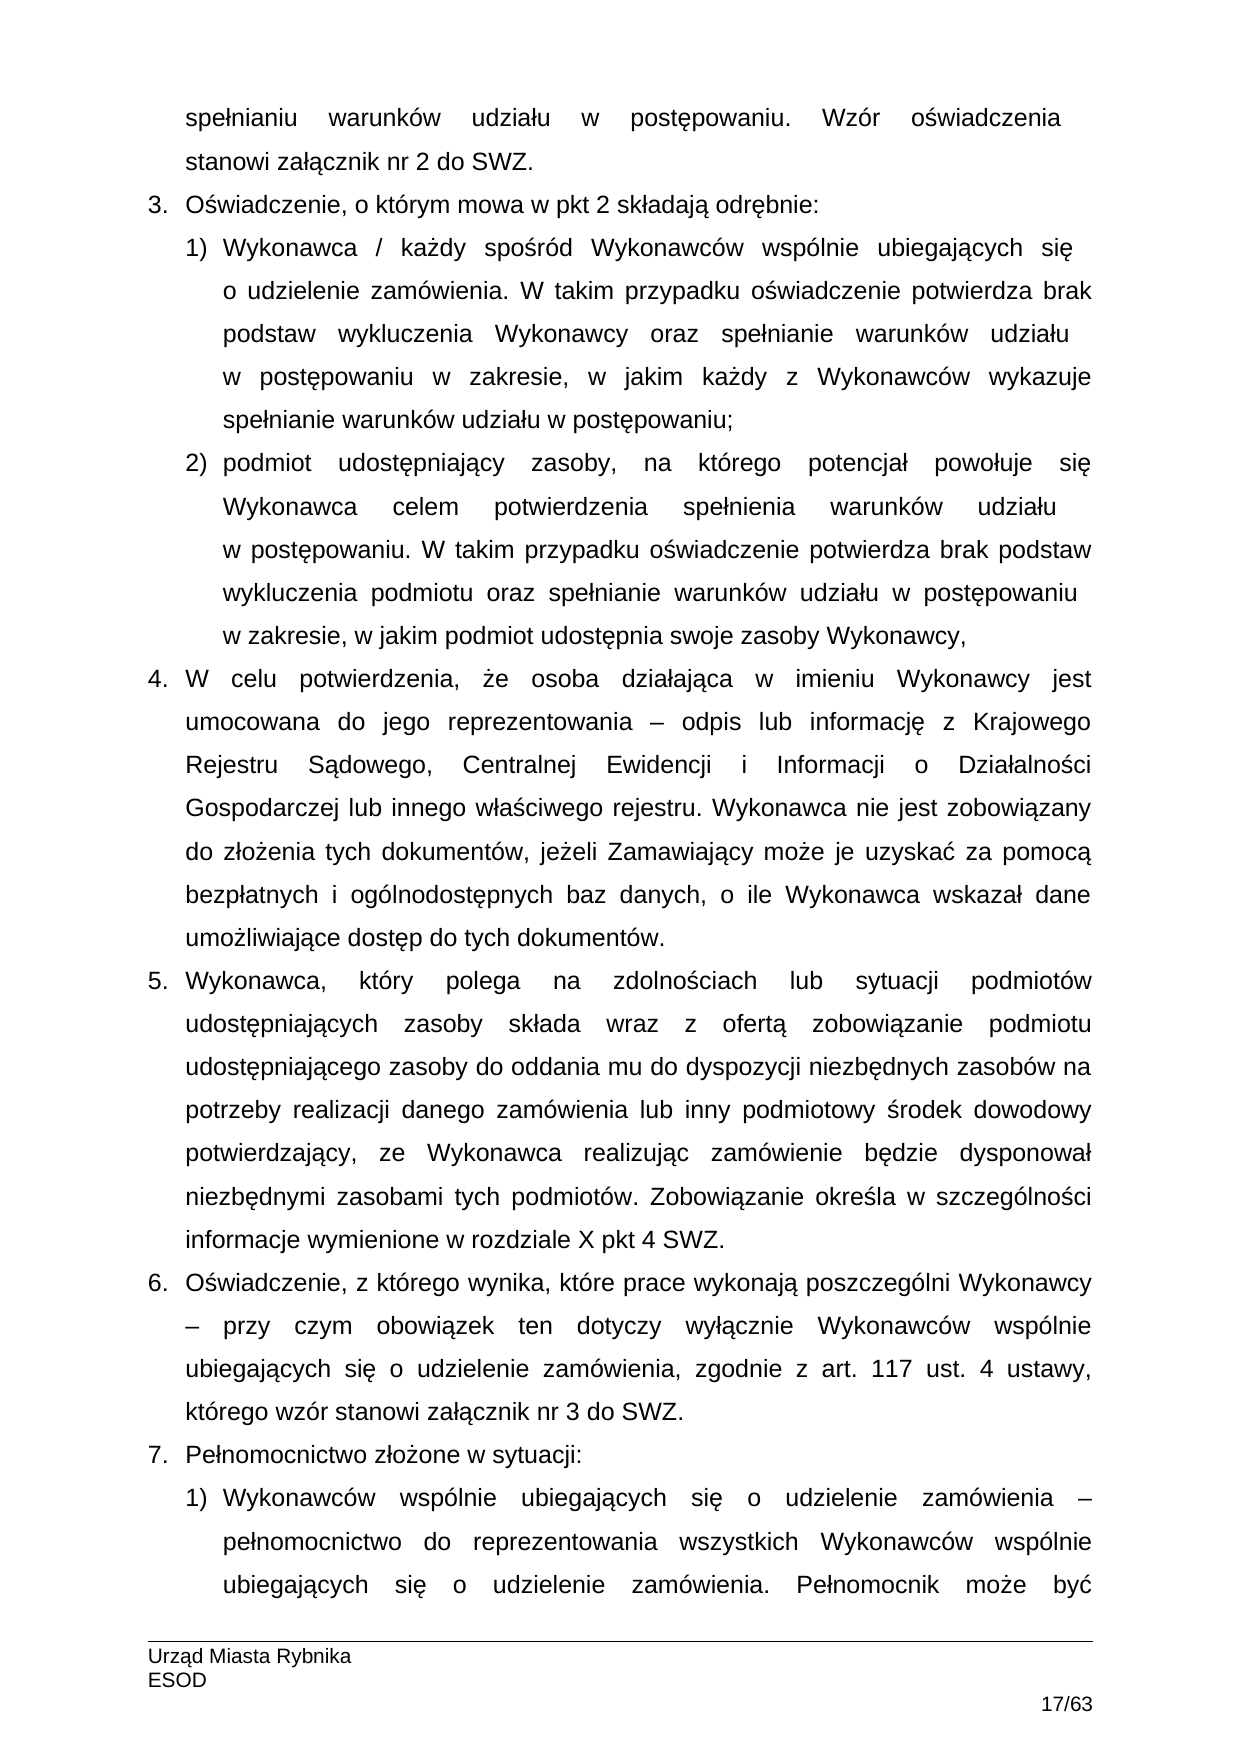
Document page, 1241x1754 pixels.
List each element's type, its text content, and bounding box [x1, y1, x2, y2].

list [185, 1483, 1093, 1598]
list Oświadczenie, o którym mowa w pkt 2 składają odrębnie: [148, 190, 1093, 218]
list W celu potwierdzenia, że osoba działająca w imieniu Wykonawcy jest umocowana do jego reprezentowania – odpis lub informację z Krajowego Rejestru Sądowego, Centralnej Ewidencji i Informacji o Działalności Gospodarczej lub innego właściwego rejestru. Wykonawca nie jest zobowiązany do złożenia tych dokumentów, jeżeli Zamawiający może je uzyskać za pomocą bezpłatnych i ogólnodostępnych baz danych, o ile Wykonawca wskazał dane umożliwiające dostęp do tych dokumentów. [148, 664, 1093, 952]
list Wykonawca / każdy spośród Wykonawców wspólnie ubiegających się o udzielenie zamówienia. W takim przypadku oświadczenie potwierdza brak podstaw wykluczenia Wykonawcy oraz spełnianie warunków udziału w postępowaniu w zakresie, w jakim każdy z Wykonawców wykazuje spełnianie warunków udziału w postępowaniu; [185, 233, 1093, 434]
list Oświadczenie, z którego wynika, które prace wykonają poszczególni Wykonawcy – przy czym obowiązek ten dotyczy wyłącznie Wykonawców wspólnie ubiegających się o udzielenie zamówienia, zgodnie z art. 117 ust. 4 ustawy, którego wzór stanowi załącznik nr 3 do SWZ. [148, 1268, 1093, 1426]
list Pełnomocnictwo złożone w sytuacji: [148, 1440, 1093, 1469]
list podmiot udostępniający zasoby, na którego potencjał powołuje się Wykonawca celem potwierdzenia spełnienia warunków udziału w postępowaniu. W takim przypadku oświadczenie potwierdza brak podstaw wykluczenia podmiotu oraz spełnianie warunków udziału w postępowaniu w zakresie, w jakim podmiot udostępnia swoje zasoby Wykonawcy, [185, 448, 1093, 650]
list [148, 103, 1093, 175]
list Wykonawca, który polega na zdolnościach lub sytuacji podmiotów udostępniających zasoby składa wraz z ofertą zobowiązanie podmiotu udostępniającego zasoby do oddania mu do dyspozycji niezbędnych zasobów na potrzeby realizacji danego zamówienia lub inny podmiotowy środek dowodowy potwierdzający, ze Wykonawca realizując zamówienie będzie dysponował niezbędnymi zasobami tych podmiotów. Zobowiązanie określa w szczególności informacje wymienione w rozdziale X pkt 4 SWZ. [148, 966, 1093, 1253]
